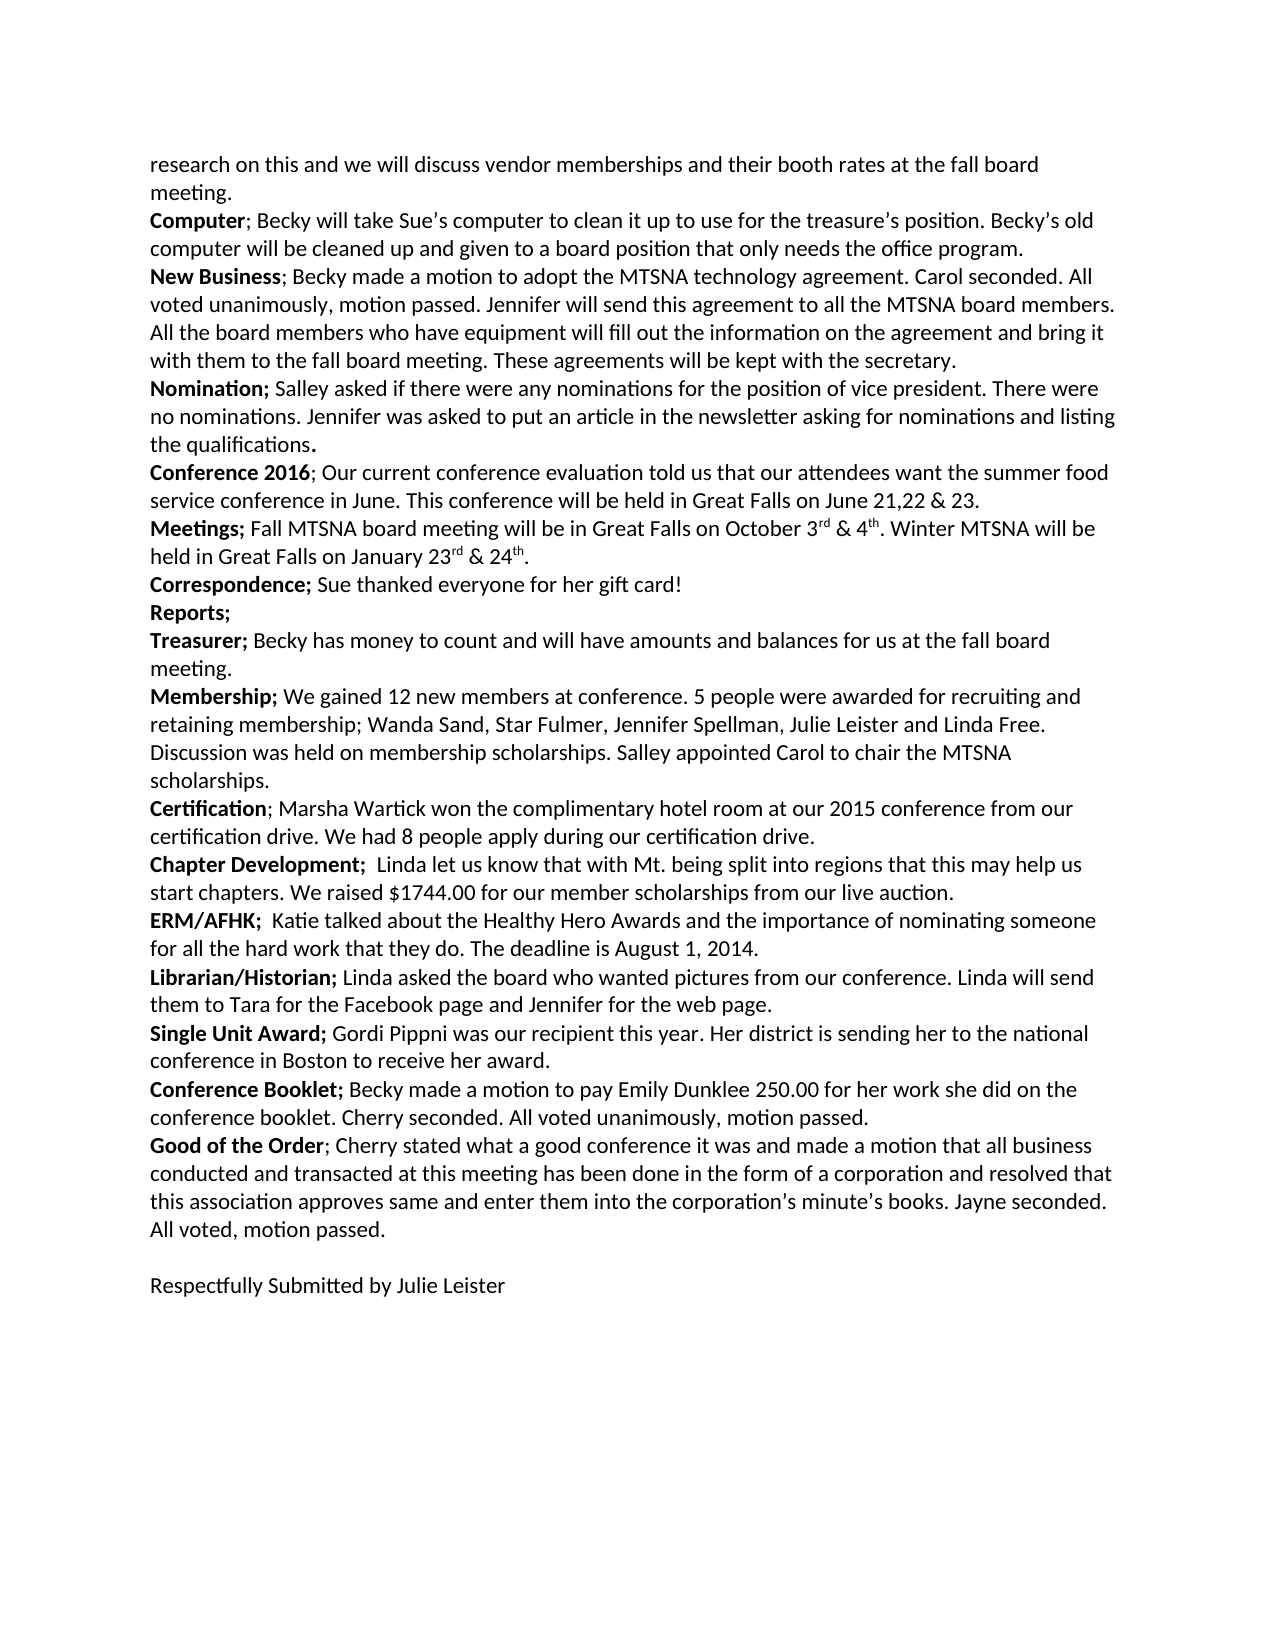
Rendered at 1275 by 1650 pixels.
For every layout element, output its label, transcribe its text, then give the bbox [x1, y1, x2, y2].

text Conference Booklet; Becky made a motion to pay Emily Dunklee 250.00 for her work she did on the conference booklet. Cherry seconded. All voted unanimously, motion passed. [150, 1075, 1125, 1131]
text Librarian/Historian; Linda asked the board who wanted pictures from our conference. Linda will send them to Tara for the Facebook page and Jennifer for the web page. [150, 963, 1125, 1019]
text Computer; Becky will take Sue’s computer to clean it up to use for the treasure’s position. Becky’s old computer will be cleaned up and given to a board position that only needs the office program. [150, 206, 1125, 262]
text Nomination; Salley asked if there were any nominations for the position of vice president. There were no nominations. Jennifer was asked to put an article in the newsletter asking for nominations and listing the qualifications. [150, 374, 1125, 458]
text New Business; Becky made a motion to adopt the MTSNA technology agreement. Carol seconded. All voted unanimously, motion passed. Jennifer will send this agreement to all the MTSNA board members. All the board members who have equipment will fill out the information on the agreement and bring it with them to the fall board meeting. These agreements will be kept with the secretary. [150, 262, 1125, 374]
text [150, 150, 1125, 206]
text ERM/AFHK; Katie talked about the Healthy Hero Awards and the importance of nominating someone for all the hard work that they do. The deadline is August 1, 2014. [150, 907, 1125, 963]
text Single Unit Award; Gordi Pippni was our recipient this year. Her district is sending her to the national conference in Boston to receive her award. [150, 1019, 1125, 1075]
text Meetings; Fall MTSNA board meeting will be in Great Falls on October 3rd & 4th. Winter MTSNA will be held in Great Falls on January 23rd & 24th. [150, 514, 1125, 570]
text Correspondence; Sue thanked everyone for her gift card! [150, 570, 1125, 598]
text Conference 2016; Our current conference evaluation told us that our attendees want the summer food service conference in June. This conference will be held in Great Falls on June 21,22 & 23. [150, 458, 1125, 514]
text Certification; Marsha Wartick won the complimentary hotel room at our 2015 conference from our certification drive. We had 8 people apply during our certification drive. [150, 794, 1125, 851]
text Good of the Order; Cherry stated what a good conference it was and made a motion that all business conducted and transacted at this meeting has been done in the form of a corporation and resolved that this association approves same and enter them into the corporation’s minute’s books. Jayne seconded. All voted, motion passed. [150, 1131, 1125, 1243]
text Reports; [150, 598, 1125, 626]
text Membership; We gained 12 new members at conference. 5 people were awarded for recruiting and retaining membership; Wanda Sand, Star Fulmer, Jennifer Spellman, Julie Leister and Linda Free. Discussion was held on membership scholarships. Salley appointed Carol to chair the MTSNA scholarships. [150, 682, 1125, 794]
text Respectfully Submitted by Julie Leister [150, 1271, 1125, 1299]
text Treasurer; Becky has money to count and will have amounts and balances for us at the fall board meeting. [150, 626, 1125, 682]
text Chapter Development; Linda let us know that with Mt. being split into regions that this may help us start chapters. We raised $1744.00 for our member scholarships from our live auction. [150, 851, 1125, 907]
